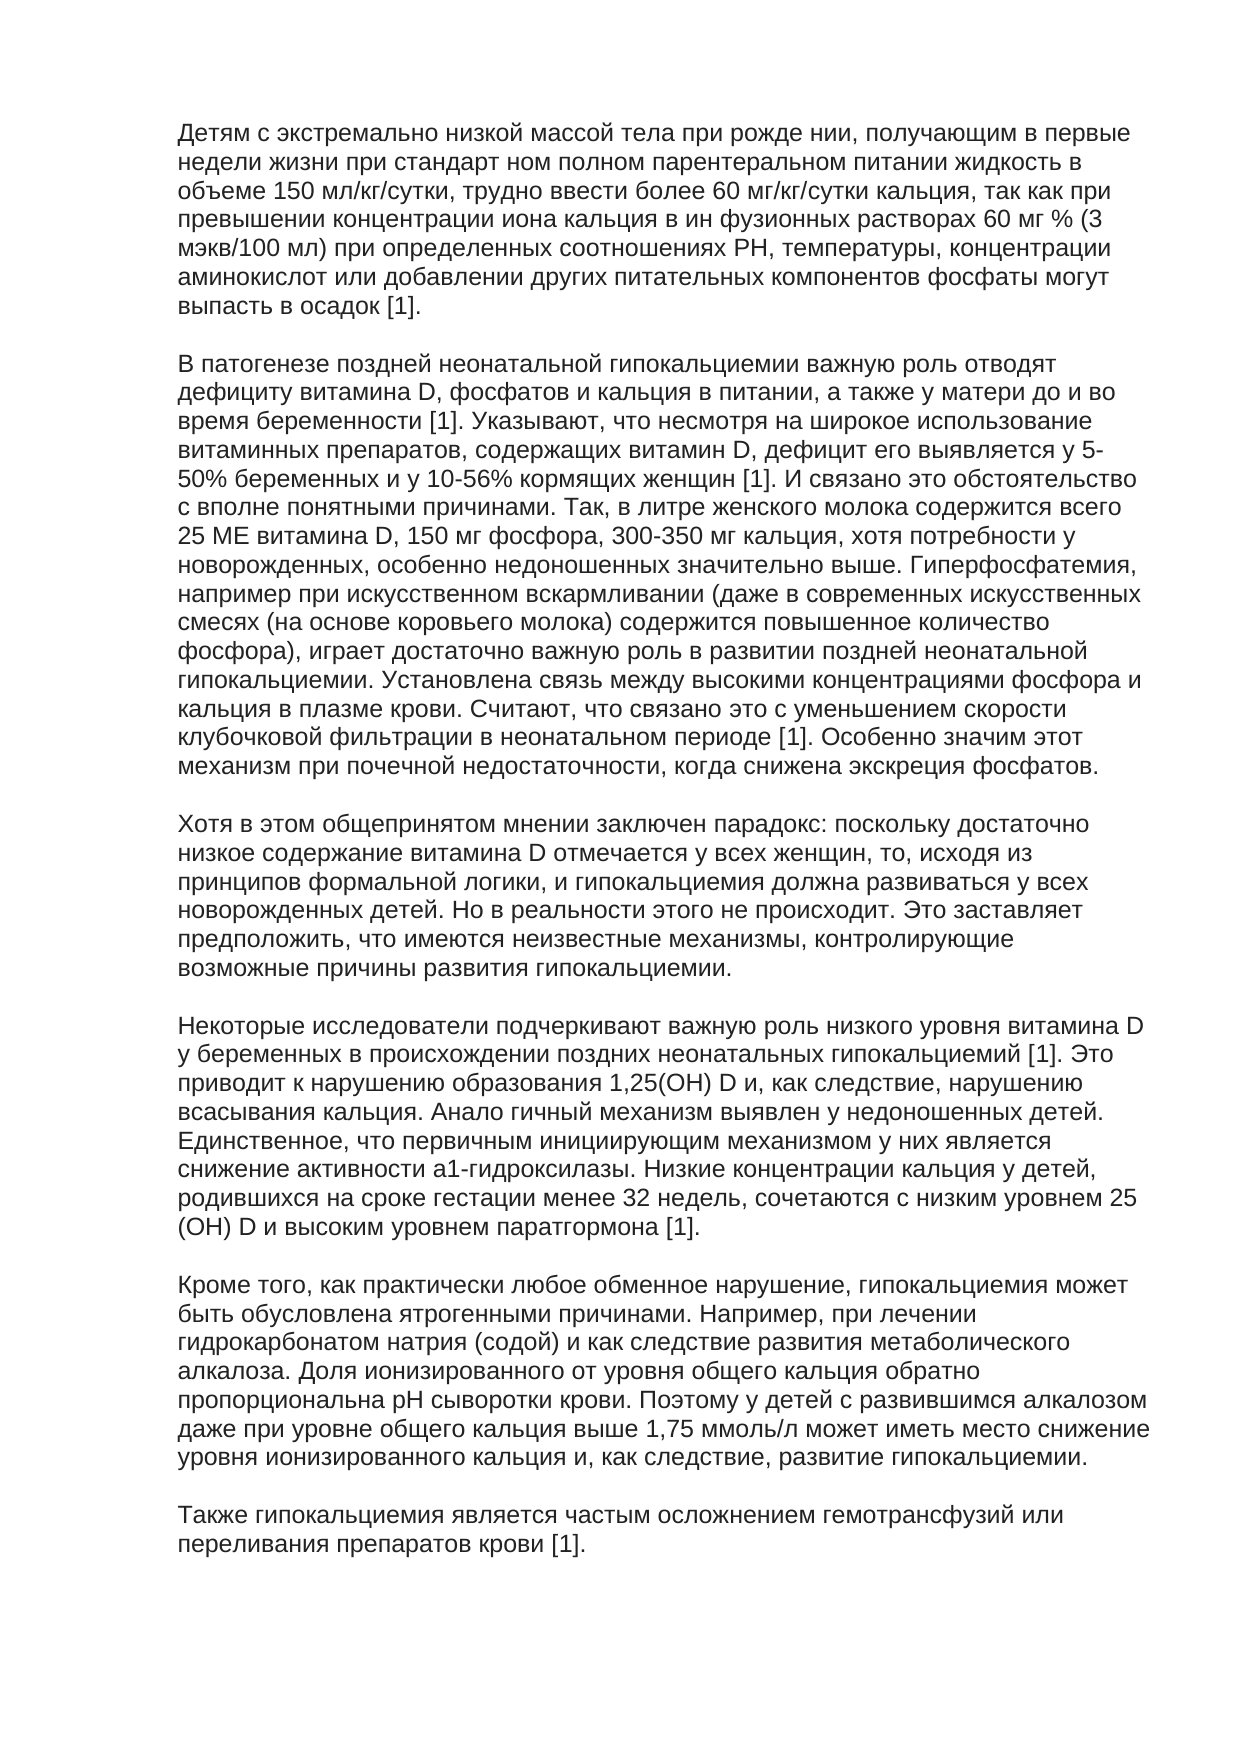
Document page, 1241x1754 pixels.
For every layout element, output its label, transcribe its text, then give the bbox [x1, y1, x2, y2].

text В патогенезе поздней неонатальной гипокальциемии важную роль отводят дефициту витамина D, фосфатов и кальция в питании, а также у матери до и во время беременности [1]. Указывают, что несмотря на широкое использование витаминных препаратов, содержащих витамин D, дефицит его выявляется у 5-50% беременных и у 10-56% кормящих женщин [1]. И связано это обстоятельство с вполне понятными причинами. Так, в литре женского молока содержится всего 25 МЕ витамина D, 150 мг фосфора, 300-350 мг кальция, хотя потребности у новорожденных, особенно недоношенных значительно выше. Гиперфосфатемия, например при искусственном вскармливании (даже в современных искусственных смесях (на основе коровьего молока) содержится повышенное количество фосфора), играет достаточно важную роль в развитии поздней неонатальной гипокальциемии. Установлена связь между высокими концентрациями фосфора и кальция в плазме крови. Считают, что связано это с уменьшением скорости клубочковой фильтрации в неонатальном периоде [1]. Особенно значим этот механизм при почечной недостаточности, когда снижена экскреция фосфатов. [177, 348, 1152, 780]
text Детям с экстремально низкой массой тела при рожде нии, получающим в первые недели жизни при стандарт ном полном парентеральном питании жидкость в объеме 150 мл/кг/сутки, трудно ввести более 60 мг/кг/сутки кальция, так как при превышении концентрации иона кальция в ин фузионных растворах 60 мг % (3 мэкв/100 мл) при определенных соотношениях PH, температуры, концентрации аминокислот или добавлении других питательных компонентов фосфаты могут выпасть в осадок [1]. [177, 118, 1152, 319]
text Кроме того, как практически любое обменное нарушение, гипокальциемия может быть обусловлена ятрогенными причинами. Например, при лечении гидрокарбонатом натрия (содой) и как следствие развития метаболического алкалоза. Доля ионизированного от уровня общего кальция обратно пропорциональна рН сыворотки крови. Поэтому у детей с развившимся алкалозом даже при уровне общего кальция выше 1,75 ммоль/л может иметь место снижение уровня ионизированного кальция и, как следствие, развитие гипокальциемии. [177, 1270, 1152, 1471]
text Также гипокальциемия является частым осложнением гемотрансфузий или переливания препаратов крови [1]. [177, 1500, 1152, 1558]
text Хотя в этом общепринятом мнении заключен парадокс: поскольку достаточно низкое содержание витамина D отмечается у всех женщин, то, исходя из принципов формальной логики, и гипокальциемия должна развиваться у всех новорожденных детей. Но в реальности этого не происходит. Это заставляет предположить, что имеются неизвестные механизмы, контролирующие возможные причины развития гипокальциемии. [177, 809, 1152, 981]
text Некоторые исследователи подчеркивают важную роль низкого уровня витамина D у беременных в происхождении поздних неонатальных гипокальциемий [1]. Это приводит к нарушению образования 1,25(OH) D и, как следствие, нарушению всасывания кальция. Анало гичный механизм выявлен у недоношенных детей. Единственное, что первичным инициирующим механизмом у них является снижение активности а1-гидроксилазы. Низкие концентрации кальция у детей, родившихся на сроке гестации менее 32 недель, сочетаются с низким уровнем 25 (OH) D и высоким уровнем паратгормона [1]. [177, 1011, 1152, 1241]
